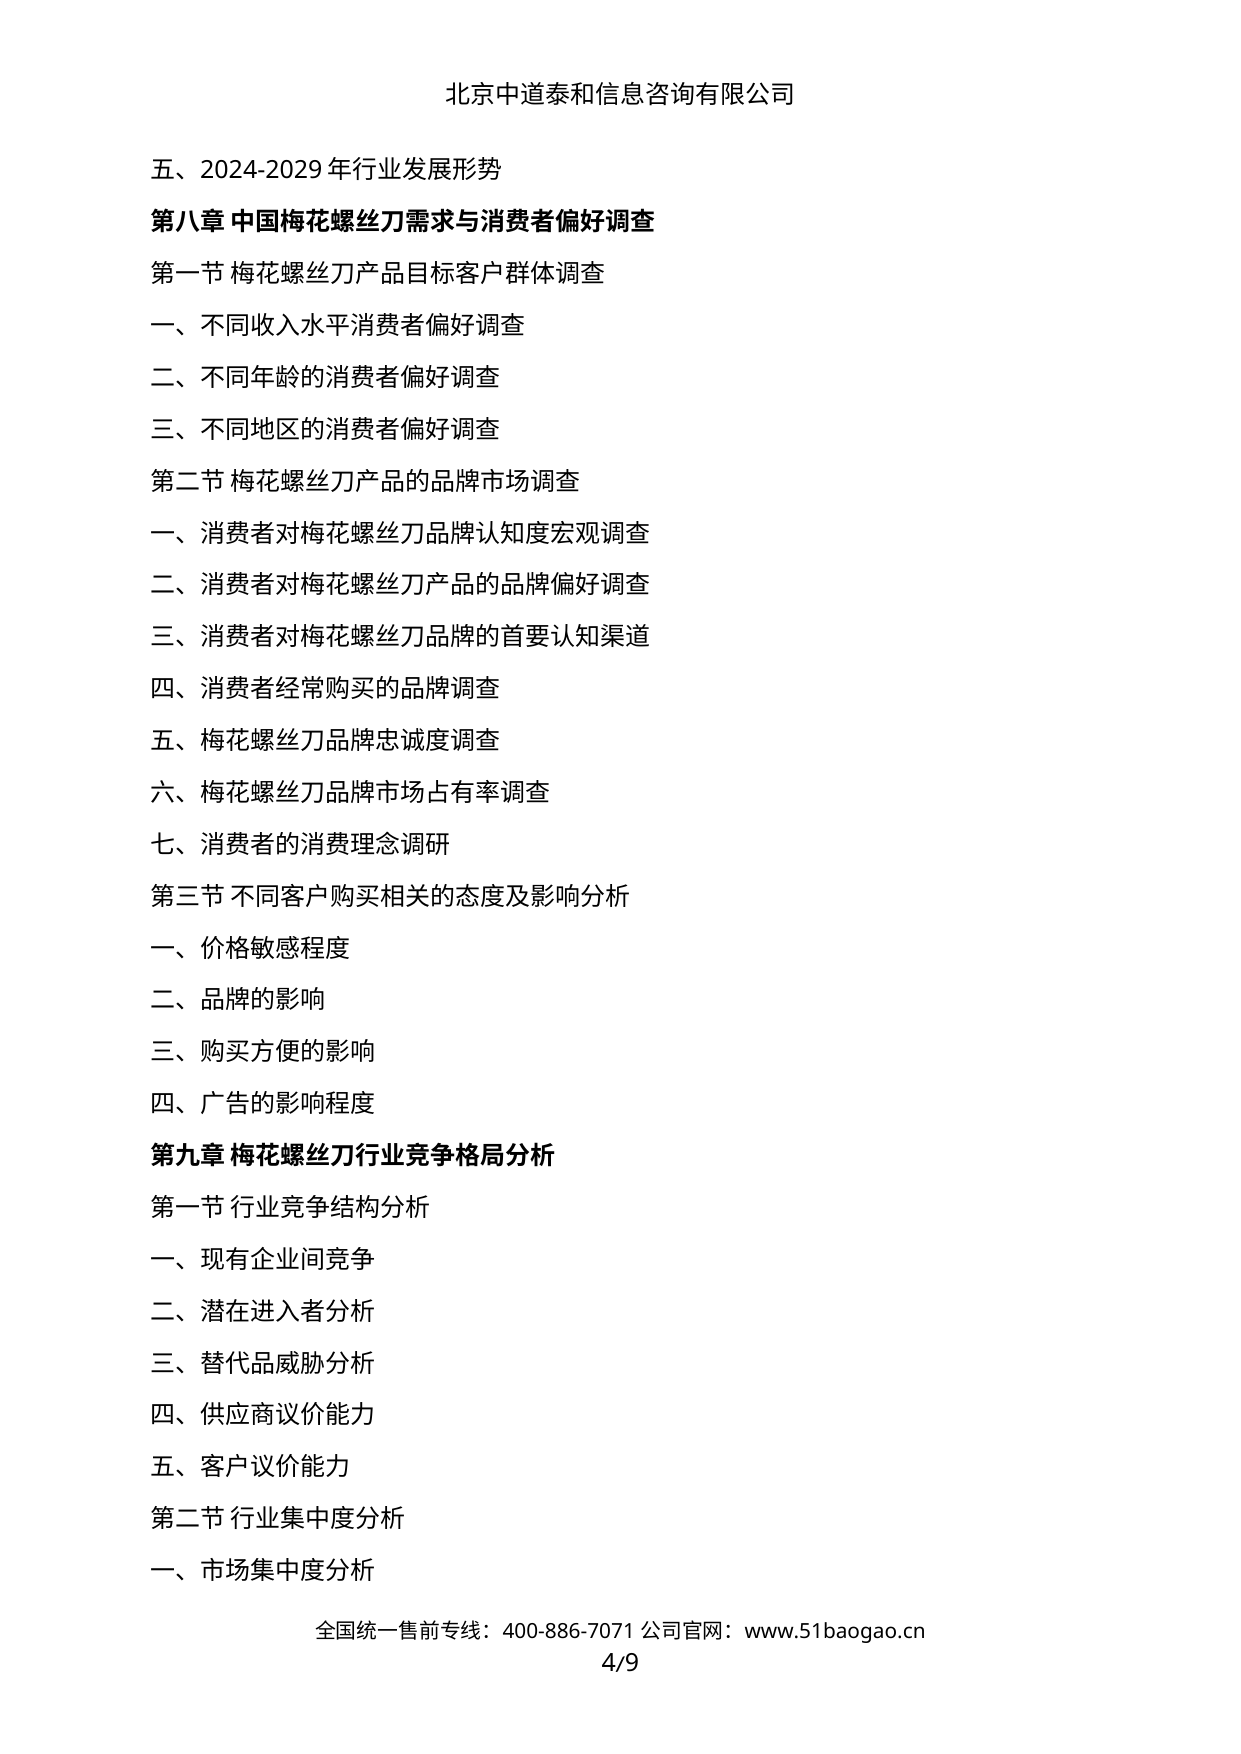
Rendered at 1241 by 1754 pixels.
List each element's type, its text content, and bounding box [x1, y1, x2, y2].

text 一、消费者对梅花螺丝刀品牌认知度宏观调查 [150, 513, 1090, 549]
text 一、市场集中度分析 [150, 1551, 1090, 1587]
text 四、广告的影响程度 [150, 1084, 1090, 1120]
text 第三节 不同客户购买相关的态度及影响分析 [150, 876, 1090, 912]
text 第一节 行业竞争结构分析 [150, 1187, 1090, 1224]
text 一、不同收入水平消费者偏好调查 [150, 306, 1090, 342]
text 一、现有企业间竞争 [150, 1239, 1090, 1276]
text 第八章 中国梅花螺丝刀需求与消费者偏好调查 [150, 202, 1090, 238]
text 五、客户议价能力 [150, 1447, 1090, 1483]
text 二、品牌的影响 [150, 980, 1090, 1016]
text 三、购买方便的影响 [150, 1032, 1090, 1068]
text 二、不同年龄的消费者偏好调查 [150, 357, 1090, 394]
text 三、消费者对梅花螺丝刀品牌的首要认知渠道 [150, 617, 1090, 653]
text 第九章 梅花螺丝刀行业竞争格局分析 [150, 1136, 1090, 1172]
text 四、供应商议价能力 [150, 1395, 1090, 1431]
text 四、消费者经常购买的品牌调查 [150, 669, 1090, 705]
text 二、潜在进入者分析 [150, 1291, 1090, 1327]
text 三、替代品威胁分析 [150, 1343, 1090, 1379]
text 第一节 梅花螺丝刀产品目标客户群体调查 [150, 254, 1090, 290]
text 一、价格敏感程度 [150, 928, 1090, 964]
text 七、消费者的消费理念调研 [150, 824, 1090, 861]
text 二、消费者对梅花螺丝刀产品的品牌偏好调查 [150, 565, 1090, 601]
text 第二节 行业集中度分析 [150, 1499, 1090, 1535]
text 五、梅花螺丝刀品牌忠诚度调查 [150, 721, 1090, 757]
text 三、不同地区的消费者偏好调查 [150, 409, 1090, 446]
text 五、2024-2029年行业发展形势 [150, 150, 1090, 186]
text 六、梅花螺丝刀品牌市场占有率调查 [150, 772, 1090, 809]
text 第二节 梅花螺丝刀产品的品牌市场调查 [150, 461, 1090, 497]
